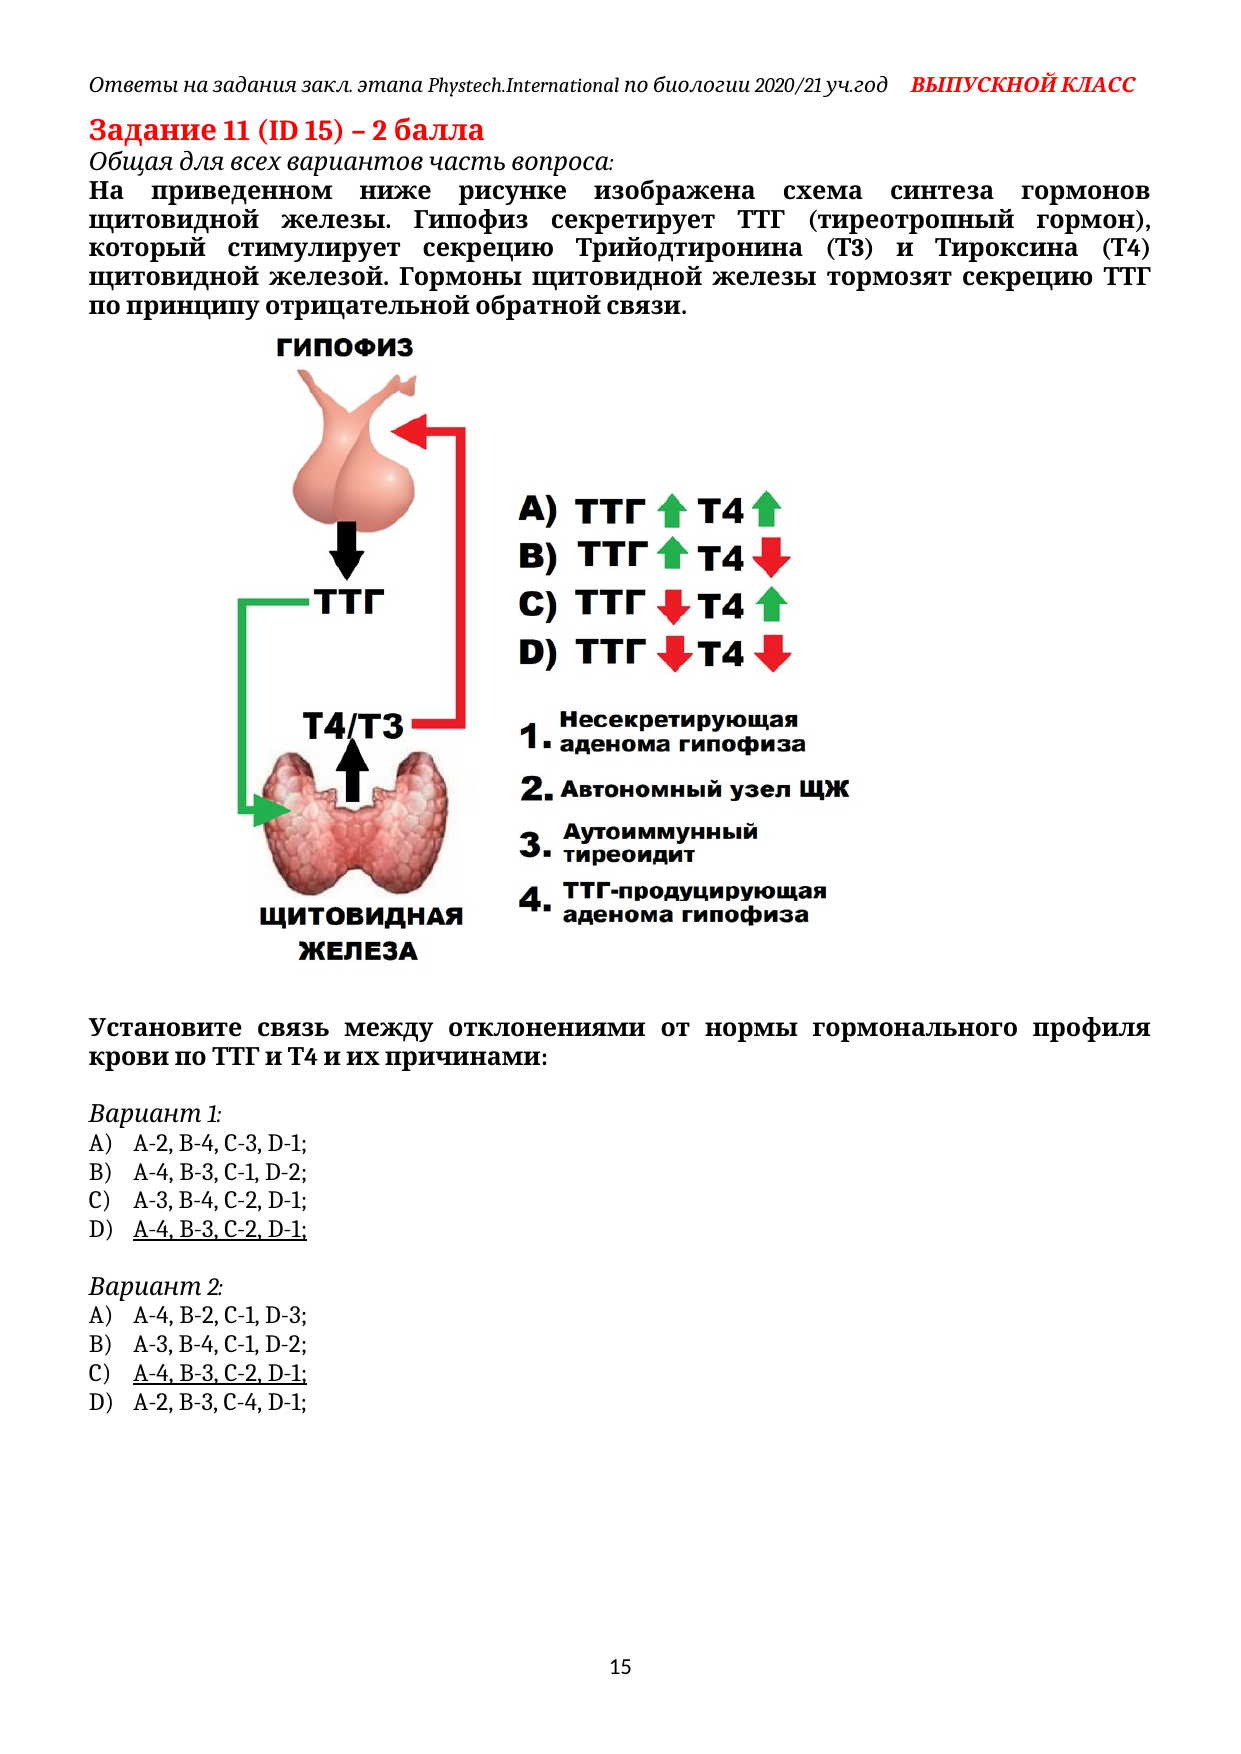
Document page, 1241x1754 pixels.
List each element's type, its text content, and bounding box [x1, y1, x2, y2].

text Вариант 2: [89, 1273, 1152, 1301]
text Общая для всех вариантов часть вопроса: [89, 148, 1152, 177]
list A-4, B-2, C-1, D-3; [89, 1301, 1152, 1330]
list A-4, B-3, C-1, D-2; [89, 1158, 1152, 1186]
text Задание 11 (ID 15) – 2 балла [89, 114, 1152, 148]
list A-2, B-4, C-3, D-1; [89, 1129, 1152, 1158]
list A-4, B-3, C-2, D-1; [89, 1359, 1152, 1388]
text Вариант 1: [89, 1100, 1152, 1129]
list A-3, B-4, C-1, D-2; [89, 1330, 1152, 1359]
list A-2, B-3, C-4, D-1; [89, 1388, 1152, 1416]
list A-3, B-4, C-2, D-1; [89, 1186, 1152, 1215]
text На приведенном ниже рисунке изображена схема синтеза гормонов щитовидной железы. Гипофиз секретирует ТТГ (тиреотропный гормон), который стимулирует секрецию Трийодтиронина (Т3) и Тироксина (Т4) щитовидной железой. Гормоны щитовидной железы тормозят секрецию ТТГ по принципу отрицательной обратной связи. [89, 177, 1152, 321]
text Установите связь между отклонениями от нормы гормонального профиля крови по ТТГ и Т4 и их причинами: [89, 1014, 1152, 1071]
picture [88, 320, 976, 986]
list A-4, B-3, C-2, D-1; [89, 1215, 1152, 1244]
